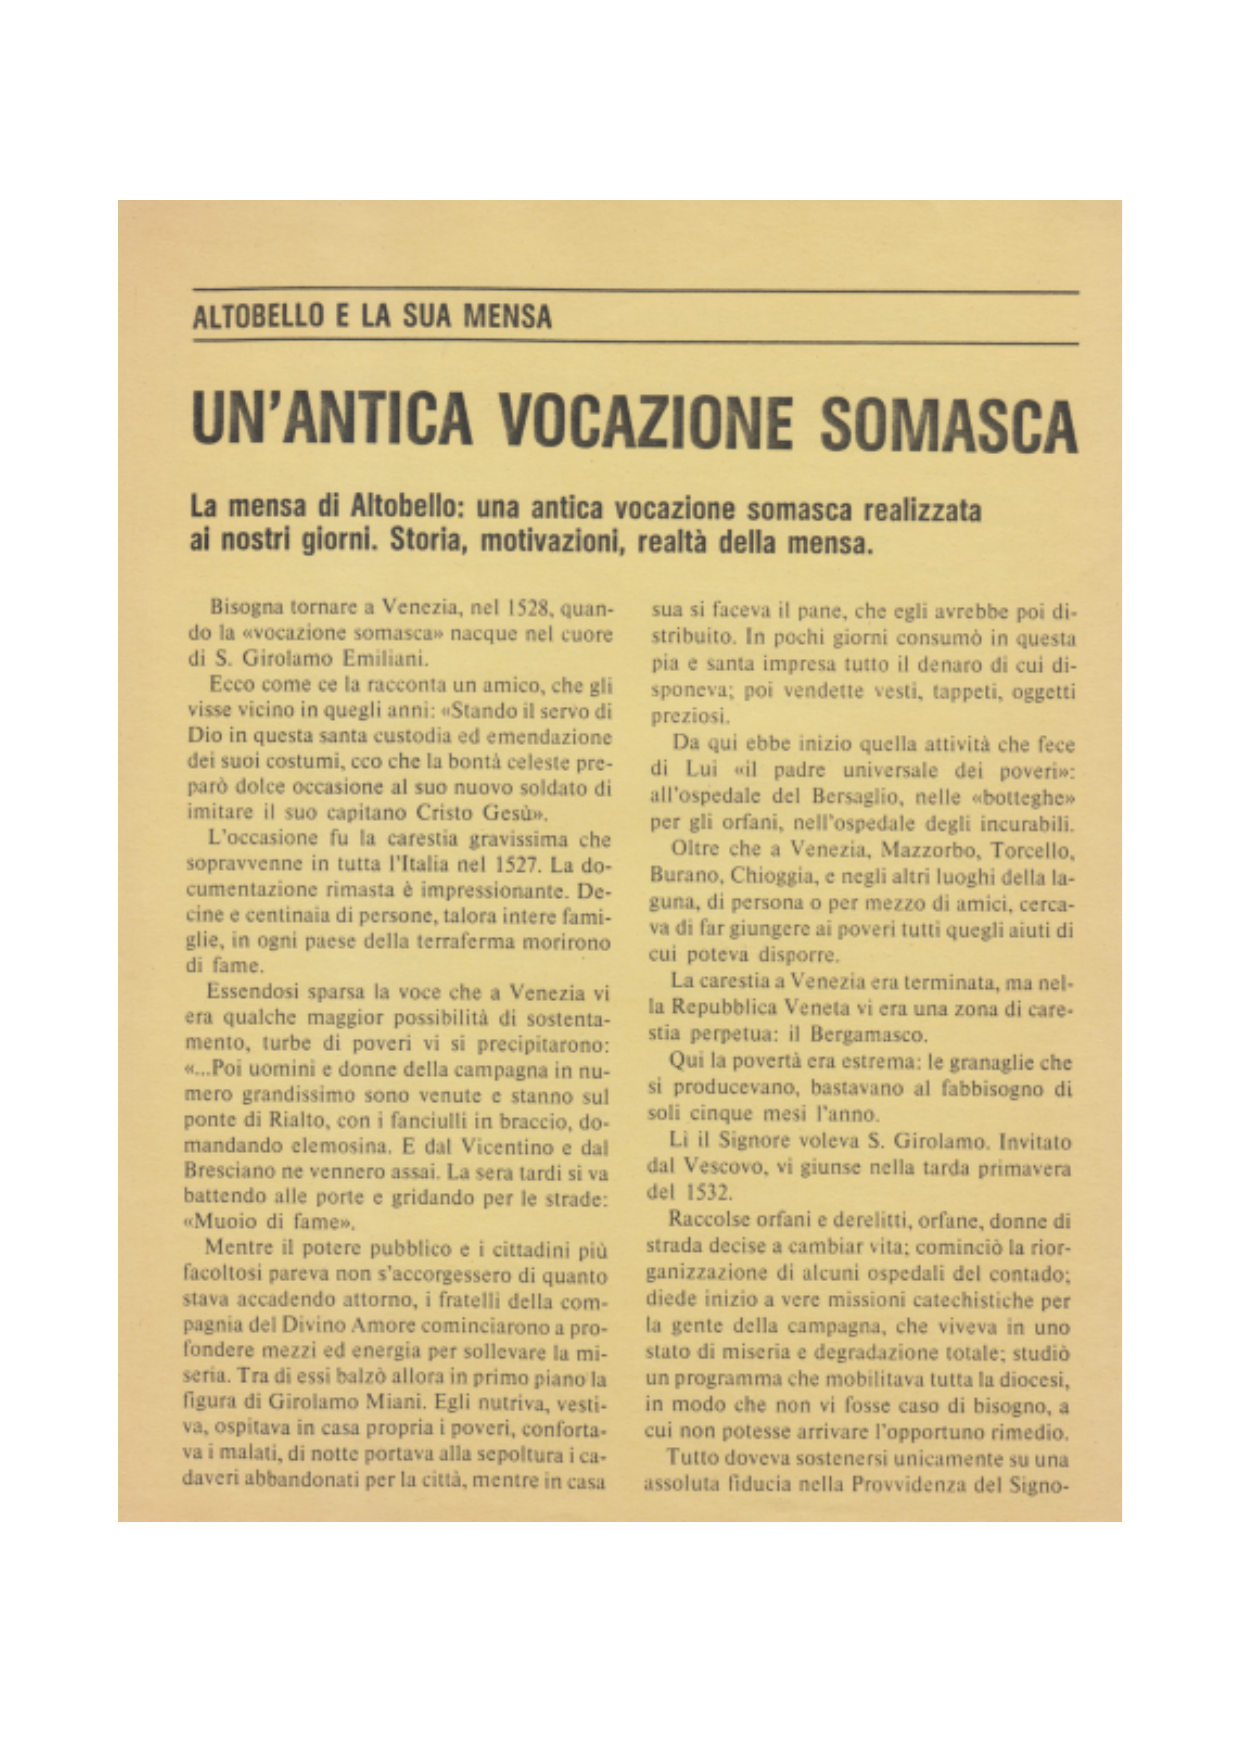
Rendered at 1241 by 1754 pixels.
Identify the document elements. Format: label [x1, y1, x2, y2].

picture [118, 200, 1123, 1522]
